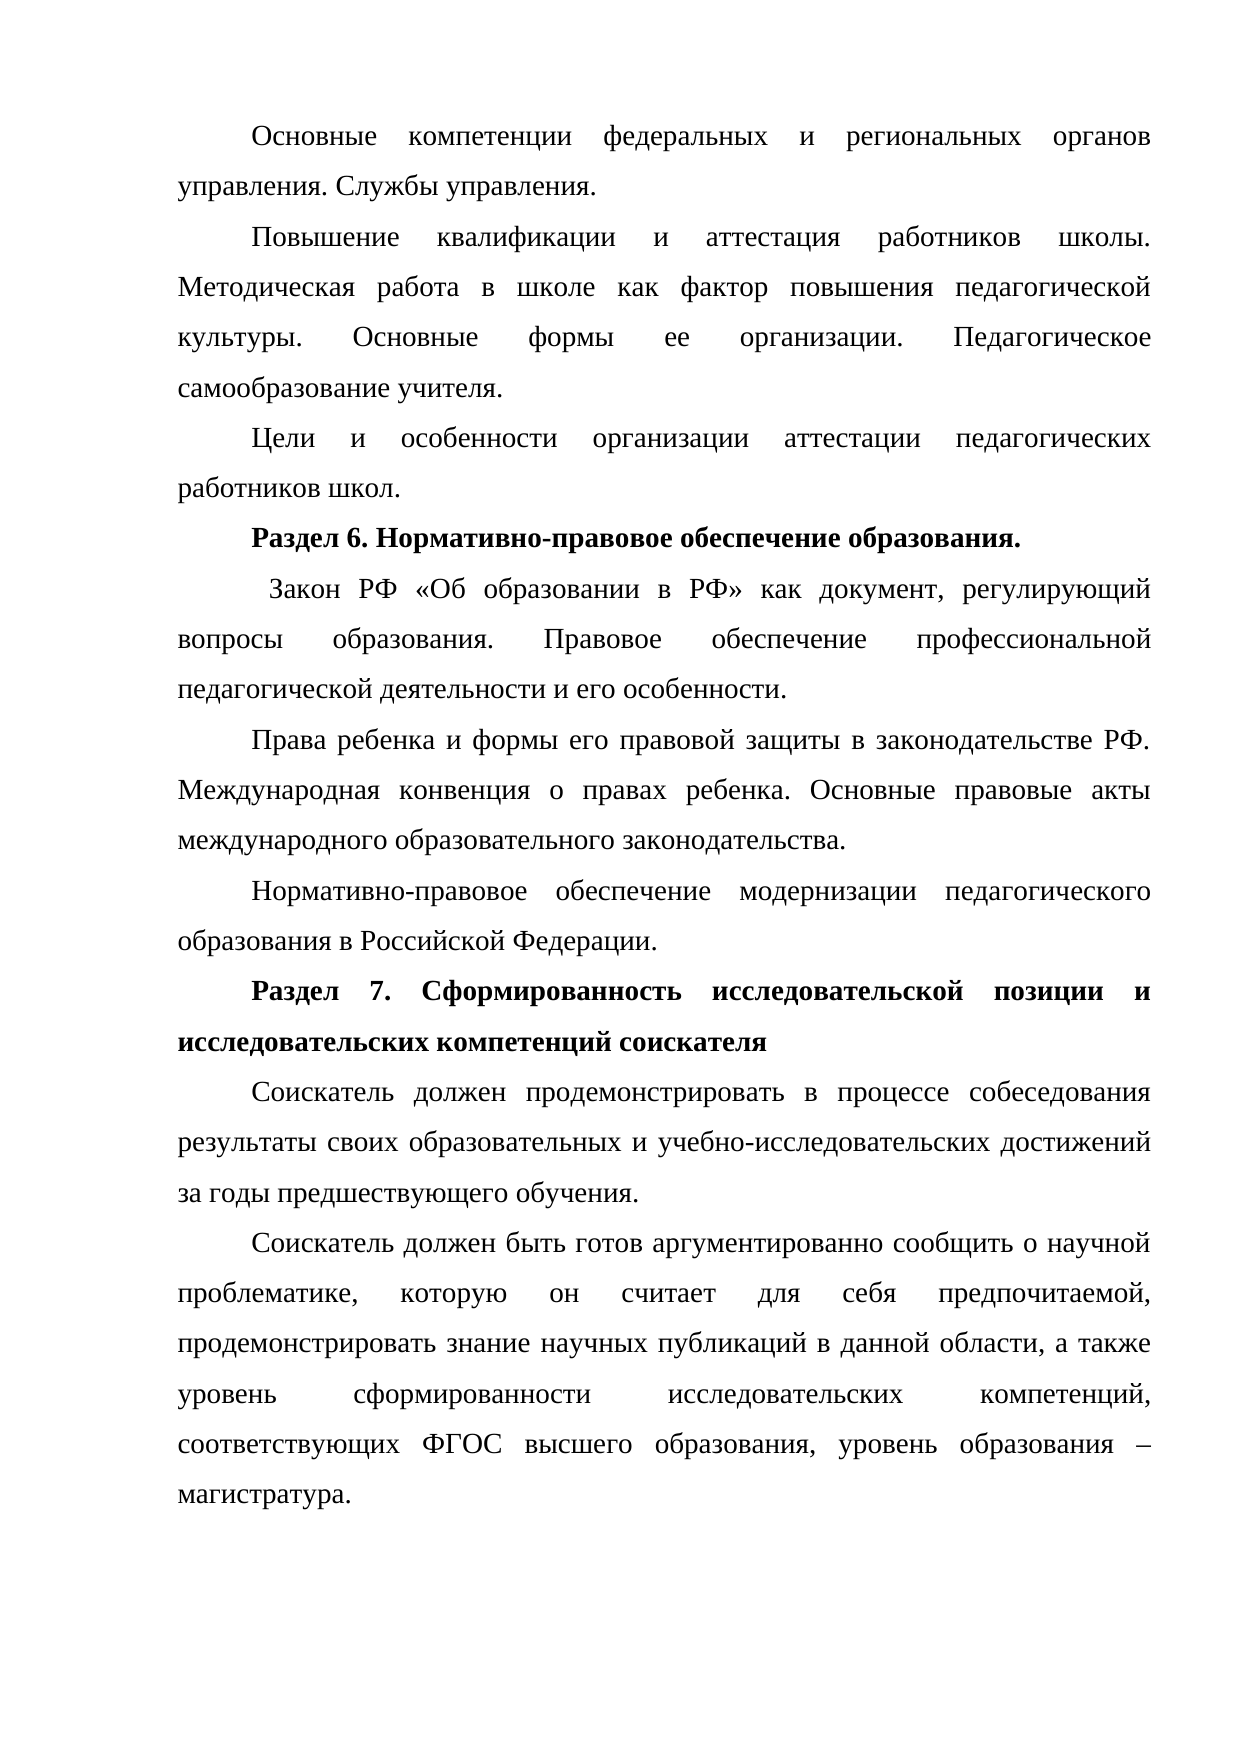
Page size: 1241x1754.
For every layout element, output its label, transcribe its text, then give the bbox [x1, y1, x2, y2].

text Нормативно-правовое обеспечение модернизации педагогического образования в Российской Федерации. [177, 873, 1152, 957]
text Раздел 7. Сформированность исследовательской позиции и исследовательских компетенций соискателя [177, 973, 1152, 1057]
text Цели и особенности организации аттестации педагогических работников школ. [177, 420, 1152, 504]
text Соискатель должен продемонстрировать в процессе собеседования результаты своих образовательных и учебно-исследовательских достижений за годы предшествующего обучения. [177, 1074, 1152, 1208]
text Основные компетенции федеральных и региональных органов управления. Службы управления. [177, 118, 1152, 202]
text Соискатель должен быть готов аргументированно сообщить о научной проблематике, которую он считает для себя предпочитаемой, продемонстрировать знание научных публикаций в данной области, а также уровень сформированности исследовательских компетенций, соответствующих ФГОС высшего образования, уровень образования – магистратура. [177, 1225, 1152, 1510]
text Раздел 6. Нормативно-правовое обеспечение образования. [177, 521, 1152, 554]
text Закон РФ «Об образовании в РФ» как документ, регулирующий вопросы образования. Правовое обеспечение профессиональной педагогической деятельности и его особенности. [177, 571, 1152, 705]
text Права ребенка и формы его правовой защиты в законодательстве РФ. Международная конвенция о правах ребенка. Основные правовые акты международного образовательного законодательства. [177, 722, 1152, 856]
text Повышение квалификации и аттестация работников школы. Методическая работа в школе как фактор повышения педагогической культуры. Основные формы ее организации. Педагогическое самообразование учителя. [177, 219, 1152, 403]
